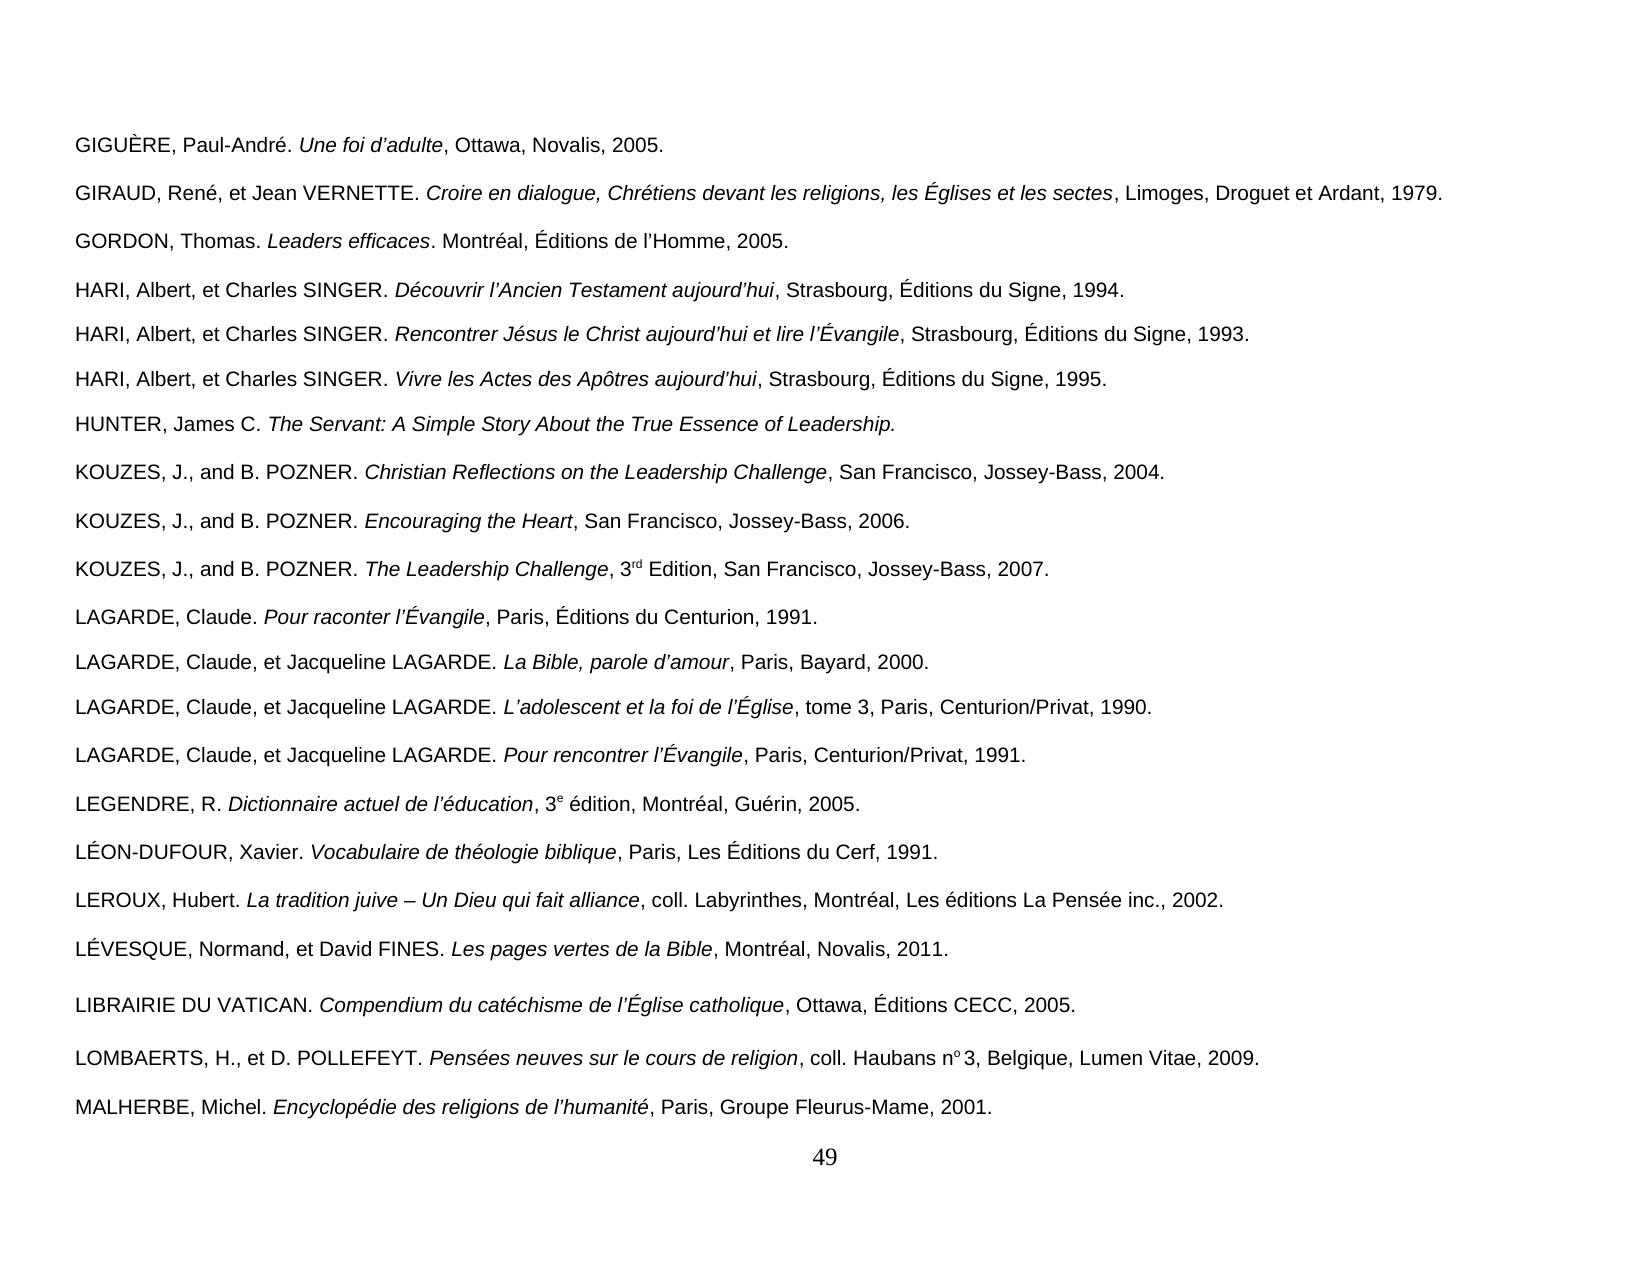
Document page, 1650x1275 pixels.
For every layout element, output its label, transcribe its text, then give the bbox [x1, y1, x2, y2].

text LÉON-DUFOUR, Xavier. Vocabulaire de théologie biblique, Paris, Les Éditions du Cerf, 1991. [75, 840, 1575, 864]
text MALHERBE, Michel. Encyclopédie des religions de l’humanité, Paris, Groupe Fleurus-Mame, 2001. [75, 1094, 1575, 1118]
text GORDON, Thomas. Leaders efficaces. Montréal, Éditions de l’Homme, 2005. [75, 229, 1575, 253]
text LIBRAIRIE DU VATICAN. Compendium du catéchisme de l’Église catholique, Ottawa, Éditions CECC, 2005. [75, 993, 1575, 1017]
text LÉVESQUE, Normand, et David FINES. Les pages vertes de la Bible, Montréal, Novalis, 2011. [75, 936, 1575, 960]
text LAGARDE, Claude, et Jacqueline LAGARDE. La Bible, parole d’amour, Paris, Bayard, 2000. [75, 650, 1575, 674]
text HARI, Albert, et Charles SINGER. Rencontrer Jésus le Christ aujourd’hui et lire l’Évangile, Strasbourg, Éditions du Signe, 1993. [75, 322, 1575, 346]
text HARI, Albert, et Charles SINGER. Découvrir l’Ancien Testament aujourd’hui, Strasbourg, Éditions du Signe, 1994. [75, 277, 1575, 301]
text LOMBAERTS, H., et D. POLLEFEYT. Pensées neuves sur le cours de religion, coll. Haubans no 3, Belgique, Lumen Vitae, 2009. [75, 1046, 1575, 1070]
text LEGENDRE, R. Dictionnaire actuel de l’éducation, 3e édition, Montréal, Guérin, 2005. [75, 791, 1575, 815]
text KOUZES, J., and B. POZNER. Encouraging the Heart, San Francisco, Jossey-Bass, 2006. [75, 508, 1575, 532]
text HUNTER, James C. The Servant: A Simple Story About the True Essence of Leadership. [75, 412, 1575, 436]
text LAGARDE, Claude. Pour raconter l’Évangile, Paris, Éditions du Centurion, 1991. [75, 605, 1575, 629]
text HARI, Albert, et Charles SINGER. Vivre les Actes des Apôtres aujourd’hui, Strasbourg, Éditions du Signe, 1995. [75, 367, 1575, 391]
text LEROUX, Hubert. La tradition juive – Un Dieu qui fait alliance, coll. Labyrinthes, Montréal, Les éditions La Pensée inc., 2002. [75, 888, 1575, 912]
text GIGUÈRE, Paul-André. Une foi d’adulte, Ottawa, Novalis, 2005. [75, 132, 1575, 156]
text LAGARDE, Claude, et Jacqueline LAGARDE. L’adolescent et la foi de l’Église, tome 3, Paris, Centurion/Privat, 1990. [75, 695, 1575, 719]
text GIRAUD, René, et Jean VERNETTE. Croire en dialogue, Chrétiens devant les religions, les Églises et les sectes, Limoges, Droguet et Ardant, 1979. [75, 181, 1575, 205]
text LAGARDE, Claude, et Jacqueline LAGARDE. Pour rencontrer l’Évangile, Paris, Centurion/Privat, 1991. [75, 743, 1575, 767]
text KOUZES, J., and B. POZNER. Christian Reflections on the Leadership Challenge, San Francisco, Jossey-Bass, 2004. [75, 460, 1575, 484]
text KOUZES, J., and B. POZNER. The Leadership Challenge, 3rd Edition, San Francisco, Jossey-Bass, 2007. [75, 557, 1575, 581]
